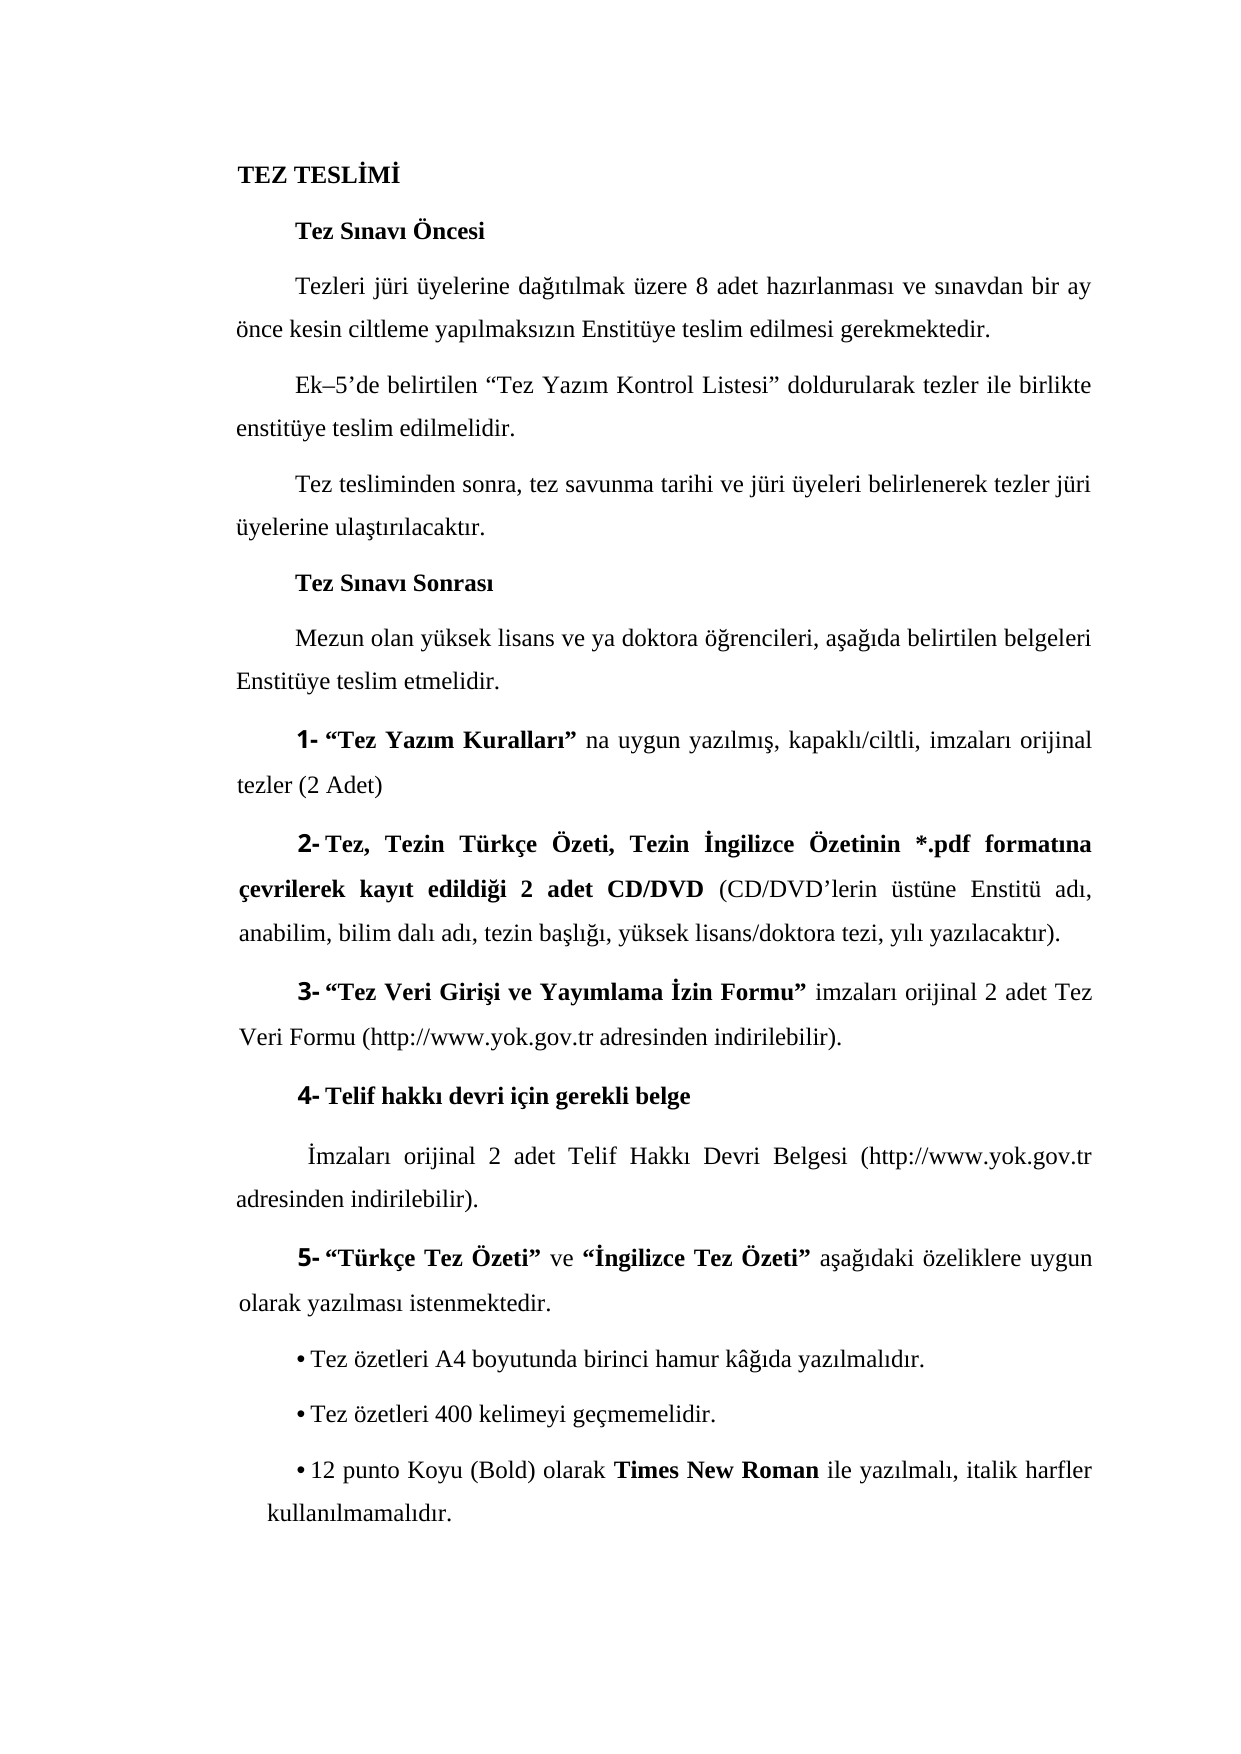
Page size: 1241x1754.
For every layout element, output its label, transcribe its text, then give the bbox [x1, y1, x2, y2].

text Mezun olan yüksek lisans ve ya doktora öğrencileri, aşağıda belirtilen belgeleri Enstitüye teslim etmelidir. [236, 623, 1092, 695]
text Tez Sınavı Öncesi [295, 216, 1092, 244]
list “Tez Veri Girişi ve Yayımlama İzin Formu” imzaları orijinal 2 adet Tez Veri Formu (http://www.yok.gov.tr adresinden indirilebilir). [238, 973, 1092, 1051]
list Tez özetleri 400 kelimeyi geçmemelidir. [267, 1399, 1092, 1428]
list “Tez Yazım Kuralları” na uygun yazılmış, kapaklı/ciltli, imzaları orijinal tezler (2 Adet) [237, 722, 1092, 799]
text Tez Sınavı Sonrası [295, 568, 1092, 596]
list Tez özetleri A4 boyutunda birinci hamur kâğıda yazılmalıdır. [267, 1344, 1092, 1373]
text Tez tesliminden sonra, tez savunma tarihi ve jüri üyeleri belirlenerek tezler jüri üyelerine ulaştırılacaktır. [236, 469, 1092, 541]
list “Türkçe Tez Özeti” ve “İngilizce Tez Özeti” aşağıdaki özeliklere uygun olarak yazılması istenmektedir. [238, 1240, 1092, 1317]
list Tez, Tezin Türkçe Özeti, Tezin İngilizce Özetinin *.pdf formatına çevrilerek kayıt edildiği 2 adet CD/DVD (CD/DVD’lerin üstüne Enstitü adı, anabilim, bilim dalı adı, tezin başlığı, yüksek lisans/doktora tezi, yılı yazılacaktır). [238, 826, 1092, 946]
text İmzaları orijinal 2 adet Telif Hakkı Devri Belgesi (http://www.yok.gov.tr adresinden indirilebilir). [236, 1141, 1092, 1213]
text TEZ TESLİMİ [237, 160, 1092, 189]
text Tezleri jüri üyelerine dağıtılmak üzere 8 adet hazırlanması ve sınavdan bir ay önce kesin ciltleme yapılmaksızın Enstitüye teslim edilmesi gerekmektedir. [236, 271, 1092, 343]
text Ek–5’de belirtilen “Tez Yazım Kontrol Listesi” doldurularak tezler ile birlikte enstitüye teslim edilmelidir. [236, 370, 1092, 442]
list 12 punto Koyu (Bold) olarak Times New Roman ile yazılmalı, italik harfler kullanılmamalıdır. [267, 1455, 1092, 1527]
list Telif hakkı devri için gerekli belge [238, 1077, 1092, 1111]
